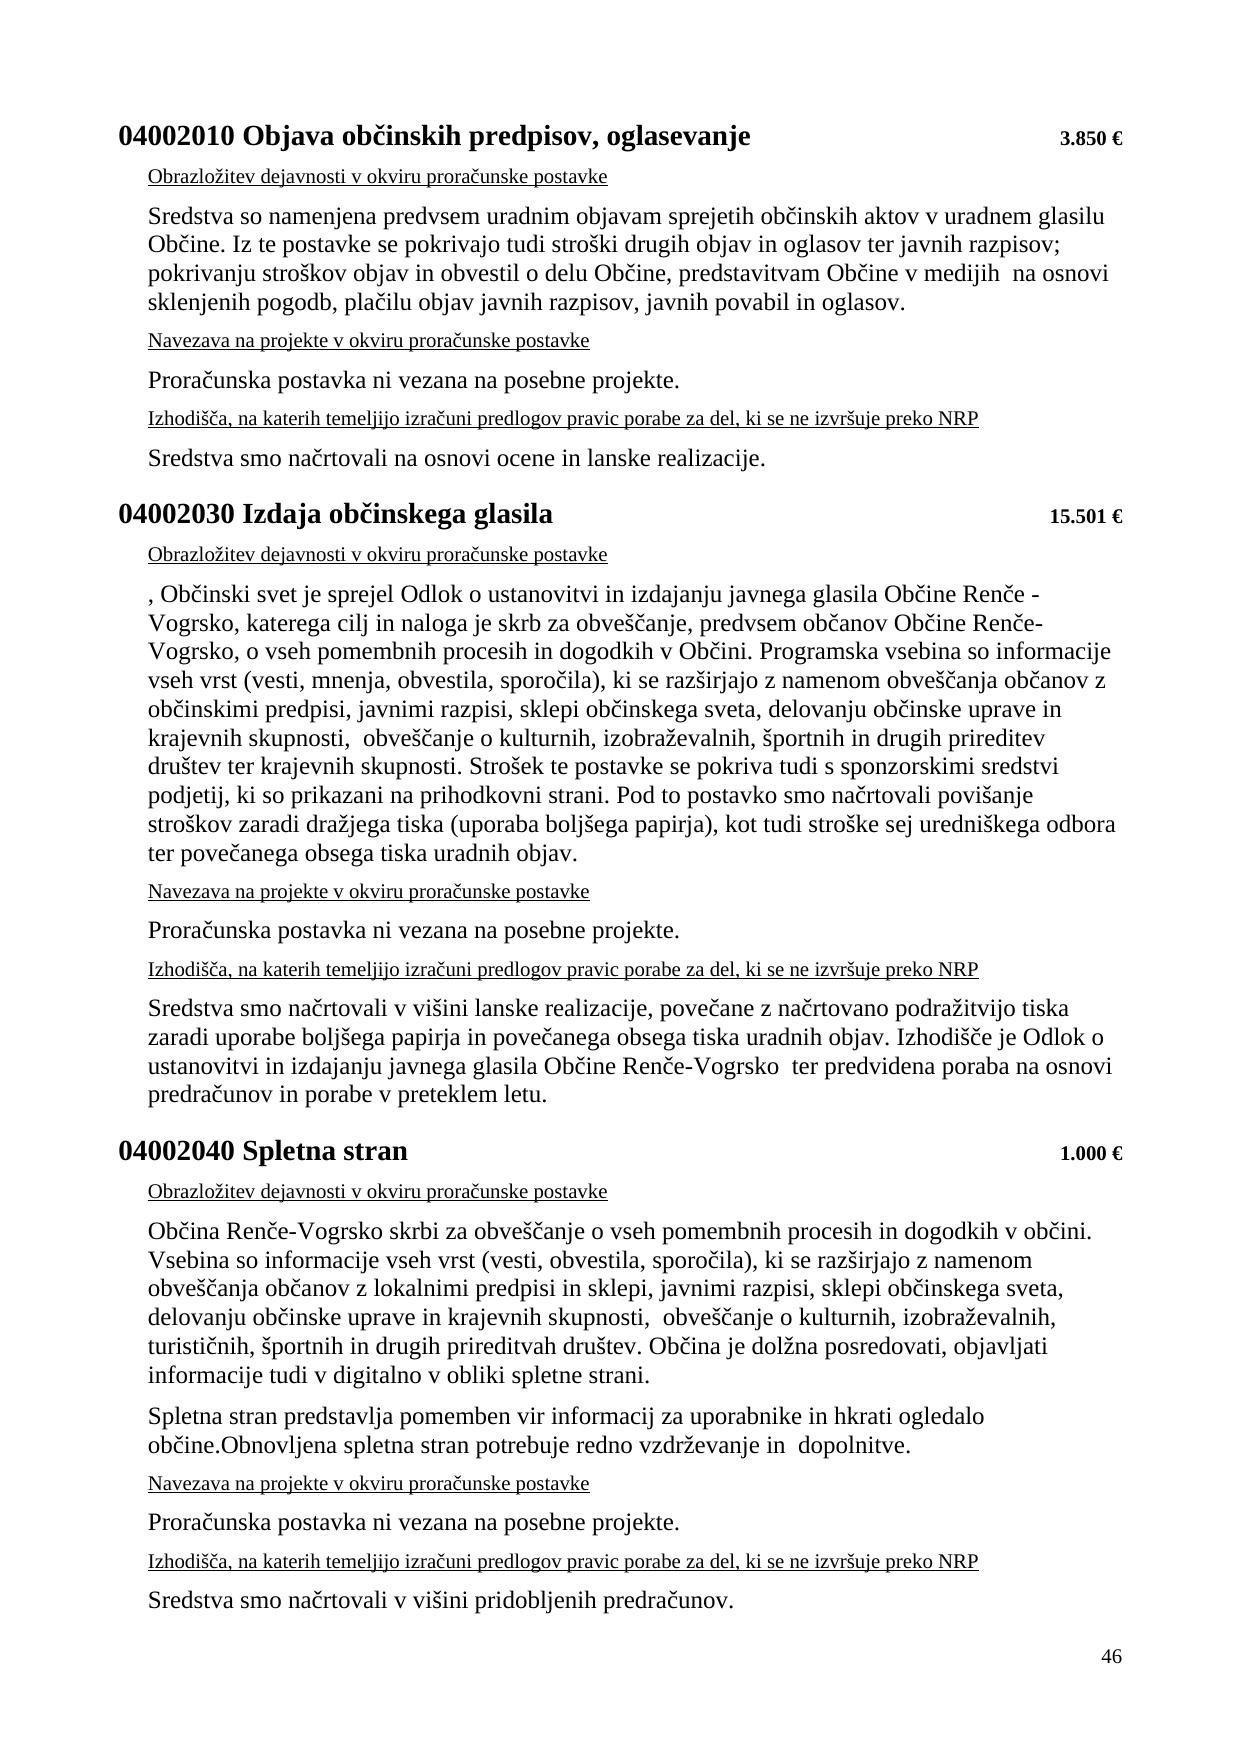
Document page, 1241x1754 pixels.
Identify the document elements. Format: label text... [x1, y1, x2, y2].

text Proračunska postavka ni vezana na posebne projekte. [148, 365, 1122, 393]
text Sredstva smo načrtovali v višini lanske realizacije, povečane z načrtovano podražitvijo tiska zaradi uporabe boljšega papirja in povečanega obsega tiska uradnih objav. Izhodišče je Odlok o ustanovitvi in izdajanju javnega glasila Občine Renče-Vogrsko ter predvidena poraba na osnovi predračunov in porabe v preteklem letu. [148, 993, 1122, 1108]
subtitle Izhodišča, na katerih temeljijo izračuni predlogov pravic porabe za del, ki se ne izvršuje preko NRP [148, 957, 1122, 981]
text Sredstva so namenjena predvsem uradnim objavam sprejetih občinskih aktov v uradnem glasilu Občine. Iz te postavke se pokrivajo tudi stroški drugih objav in oglasov ter javnih razpisov; pokrivanju stroškov objav in obvestil o delu Občine, predstavitvam Občine v medijih na osnovi sklenjenih pogodb, plačilu objav javnih razpisov, javnih povabil in oglasov. [148, 201, 1122, 316]
subtitle 04002010 Objava občinskih predpisov, oglasevanje 3.850 € [118, 118, 1122, 152]
subtitle Izhodišča, na katerih temeljijo izračuni predlogov pravic porabe za del, ki se ne izvršuje preko NRP [148, 1549, 1122, 1573]
subtitle Navezava na projekte v okviru proračunske postavke [148, 1471, 1122, 1495]
text Občina Renče-Vogrsko skrbi za obveščanje o vseh pomembnih procesih in dogodkih v občini. Vsebina so informacije vseh vrst (vesti, obvestila, sporočila), ki se razširjajo z namenom obveščanja občanov z lokalnimi predpisi in sklepi, javnimi razpisi, sklepi občinskega sveta, delovanju občinske uprave in krajevnih skupnosti, obveščanje o kulturnih, izobraževalnih, turističnih, športnih in drugih prireditvah društev. Občina je dolžna posredovati, objavljati informacije tudi v digitalno v obliki spletne strani. [148, 1216, 1122, 1388]
subtitle Navezava na projekte v okviru proračunske postavke [148, 328, 1122, 352]
text Sredstva smo načrtovali v višini pridobljenih predračunov. [148, 1585, 1122, 1614]
subtitle Navezava na projekte v okviru proračunske postavke [148, 879, 1122, 903]
subtitle Obrazložitev dejavnosti v okviru proračunske postavke [148, 164, 1122, 188]
text Sredstva smo načrtovali na osnovi ocene in lanske realizacije. [148, 443, 1122, 471]
text Proračunska postavka ni vezana na posebne projekte. [148, 916, 1122, 944]
subtitle Izhodišča, na katerih temeljijo izračuni predlogov pravic porabe za del, ki se ne izvršuje preko NRP [148, 406, 1122, 430]
text , Občinski svet je sprejel Odlok o ustanovitvi in izdajanju javnega glasila Občine Renče - Vogrsko, katerega cilj in naloga je skrb za obveščanje, predvsem občanov Občine Renče-Vogrsko, o vseh pomembnih procesih in dogodkih v Občini. Programska vsebina so informacije vseh vrst (vesti, mnenja, obvestila, sporočila), ki se razširjajo z namenom obveščanja občanov z občinskimi predpisi, javnimi razpisi, sklepi občinskega sveta, delovanju občinske uprave in krajevnih skupnosti, obveščanje o kulturnih, izobraževalnih, športnih in drugih prireditev društev ter krajevnih skupnosti. Strošek te postavke se pokriva tudi s sponzorskimi sredstvi podjetij, ki so prikazani na prihodkovni strani. Pod to postavko smo načrtovali povišanje stroškov zaradi dražjega tiska (uporaba boljšega papirja), kot tudi stroške sej uredniškega odbora ter povečanega obsega tiska uradnih objav. [148, 579, 1122, 866]
text Proračunska postavka ni vezana na posebne projekte. [148, 1507, 1122, 1536]
subtitle Obrazložitev dejavnosti v okviru proračunske postavke [148, 542, 1122, 566]
subtitle 04002040 Spletna stran 1.000 € [118, 1133, 1122, 1167]
subtitle 04002030 Izdaja občinskega glasila 15.501 € [118, 496, 1122, 530]
subtitle Obrazložitev dejavnosti v okviru proračunske postavke [148, 1179, 1122, 1203]
text Spletna stran predstavlja pomemben vir informacij za uporabnike in hkrati ogledalo občine.Obnovljena spletna stran potrebuje redno vzdrževanje in dopolnitve. [148, 1401, 1122, 1458]
